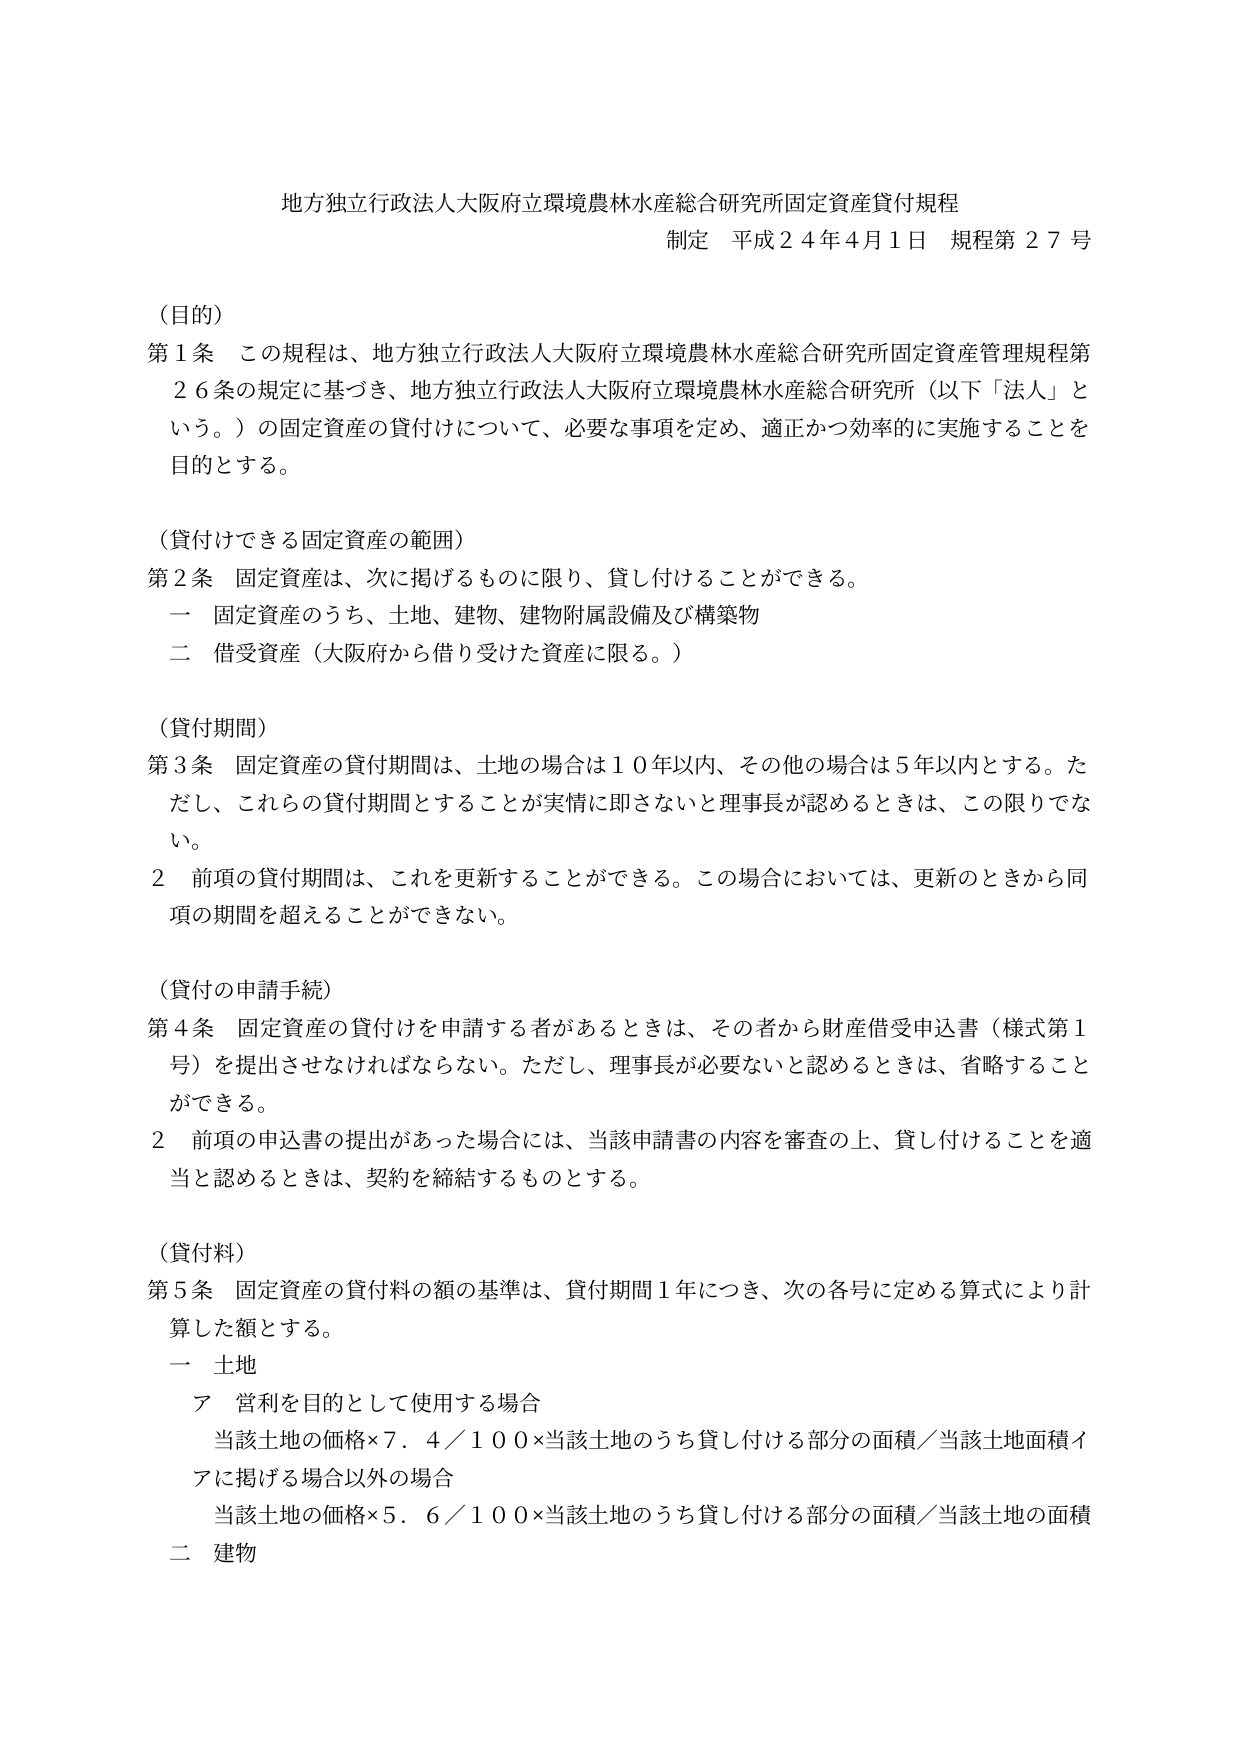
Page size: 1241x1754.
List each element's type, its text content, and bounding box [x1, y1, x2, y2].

text 一 固定資産のうち、土地、建物、建物附属設備及び構築物 [148, 596, 1092, 633]
text 第１条 この規程は、地方独立行政法人大阪府立環境農林水産総合研究所固定資産管理規程第 [148, 333, 1092, 371]
text 第３条 固定資産の貸付期間は、土地の場合は１０年以内、その他の場合は５年以内とする。ただし、これらの貸付期間とすることが実情に即さないと理事長が認めるときは、この限りでない。 [148, 746, 1092, 858]
text 二 建物 [148, 1533, 1092, 1571]
text （目的） [148, 296, 1092, 333]
text ア 営利を目的として使用する場合 [148, 1383, 1092, 1421]
text 第２条 固定資産は、次に掲げるものに限り、貸し付けることができる。 [148, 558, 1092, 596]
text 制定 平成２４年４月１日 規程第 ２７ 号 [148, 221, 1092, 258]
text （貸付の申請手続） [148, 971, 1092, 1008]
text ２６条の規定に基づき、地方独立行政法人大阪府立環境農林水産総合研究所（以下「法人」という。）の固定資産の貸付けについて、必要な事項を定め、適正かつ効率的に実施することを目的とする。 [169, 371, 1092, 483]
text （貸付けできる固定資産の範囲） [148, 521, 1092, 558]
text 第４条 固定資産の貸付けを申請する者があるときは、その者から財産借受申込書（様式第１号）を提出させなければならない。ただし、理事長が必要ないと認めるときは、省略することができる。 [148, 1008, 1092, 1121]
text ２ 前項の貸付期間は、これを更新することができる。この場合においては、更新のときから同項の期間を超えることができない。 [148, 858, 1092, 933]
text 一 土地 [148, 1346, 1092, 1383]
text 当該土地の価格×７．４／１００×当該土地のうち貸し付ける部分の面積／当該土地面積イ アに掲げる場合以外の場合 [191, 1421, 1092, 1496]
text 第５条 固定資産の貸付料の額の基準は、貸付期間１年につき、次の各号に定める算式により計算した額とする。 [148, 1271, 1092, 1346]
text （貸付期間） [148, 708, 1092, 746]
text 当該土地の価格×５．６／１００×当該土地のうち貸し付ける部分の面積／当該土地の面積 [213, 1496, 1092, 1533]
text ２ 前項の申込書の提出があった場合には、当該申請書の内容を審査の上、貸し付けることを適当と認めるときは、契約を締結するものとする。 [148, 1121, 1092, 1196]
text 地方独立行政法人大阪府立環境農林水産総合研究所固定資産貸付規程 [148, 183, 1092, 221]
text （貸付料） [148, 1233, 1092, 1271]
text 二 借受資産（大阪府から借り受けた資産に限る。） [148, 633, 1092, 671]
